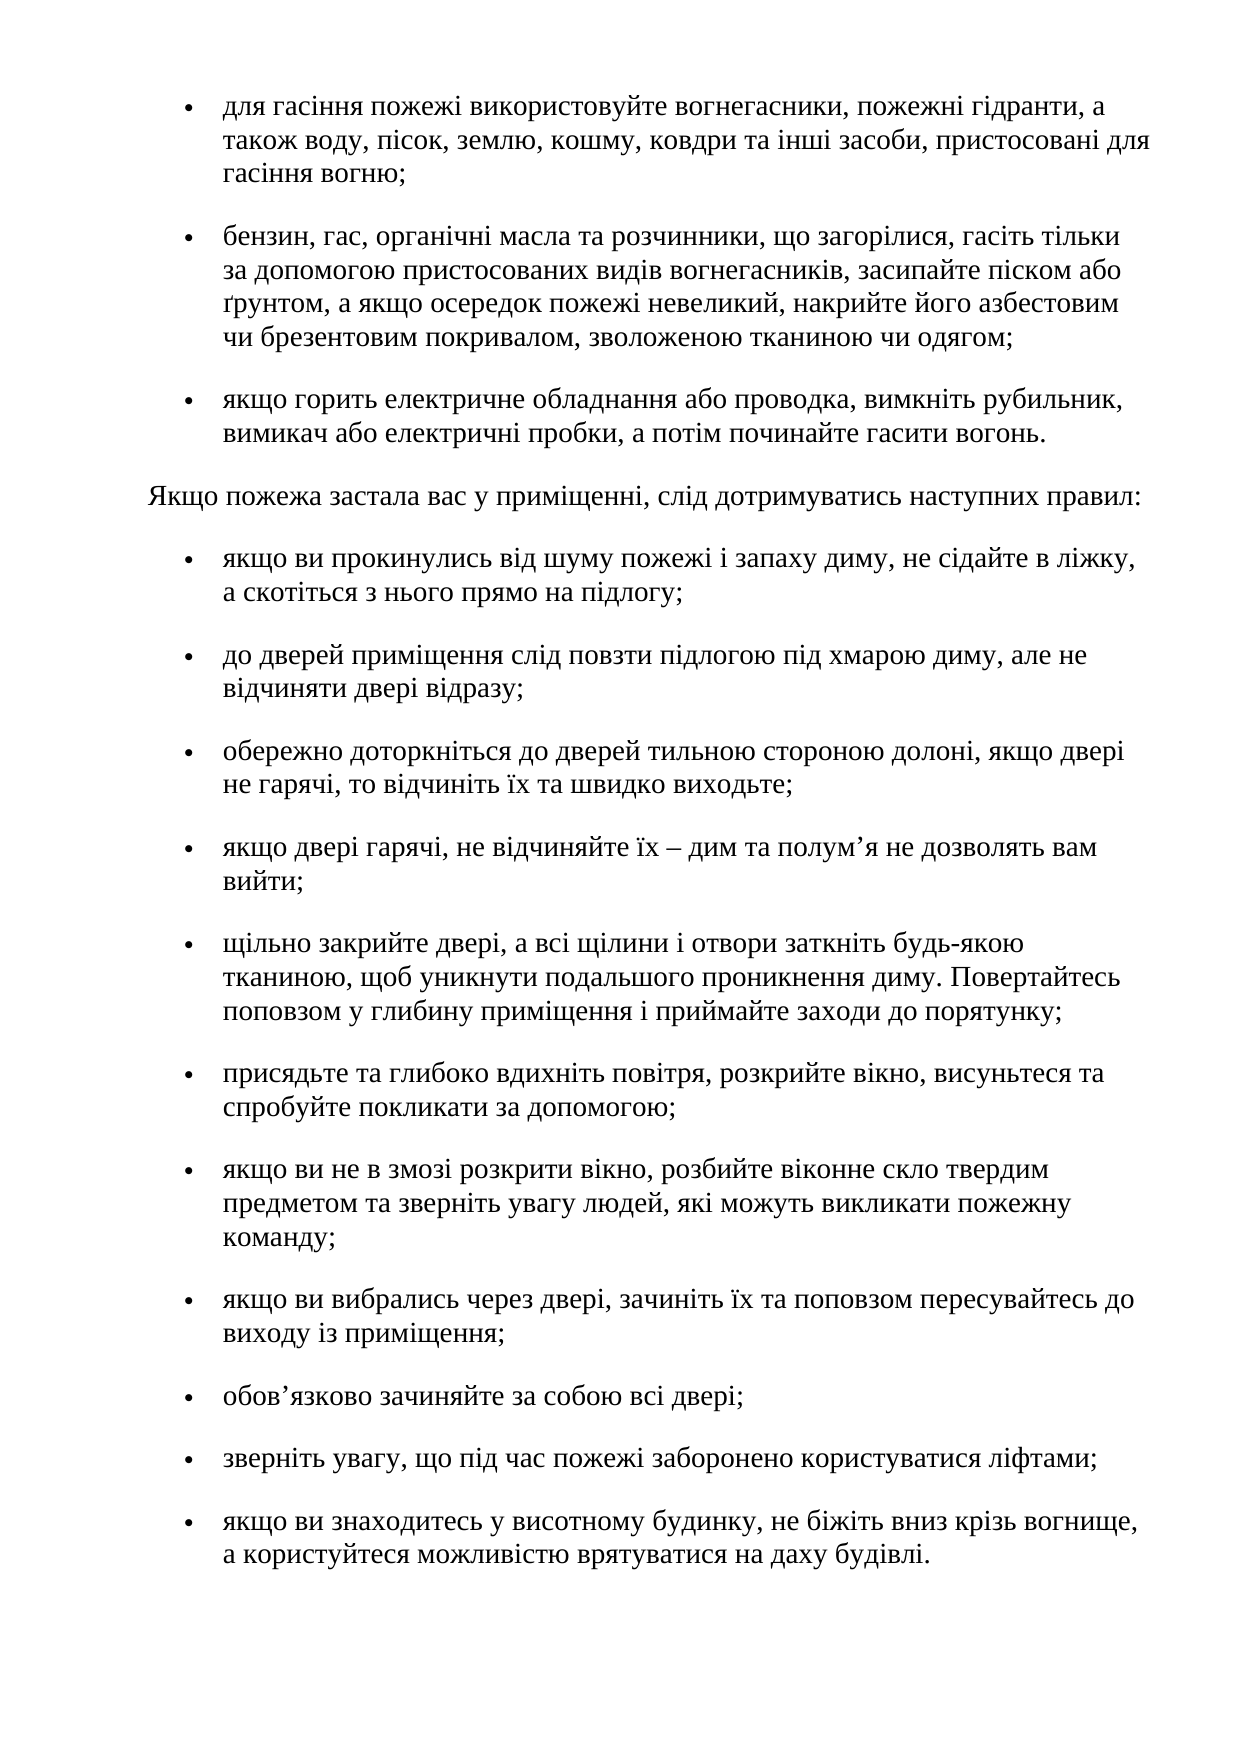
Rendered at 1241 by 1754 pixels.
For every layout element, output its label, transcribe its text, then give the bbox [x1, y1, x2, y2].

list зверніть увагу, що під час пожежі заборонено користуватися ліфтами; [185, 1440, 1152, 1474]
list якщо двері гарячі, не відчиняйте їх – дим та полум’я не дозволять вам вийти; [185, 829, 1152, 896]
list обережно доторкніться до дверей тильною стороною долоні, якщо двері не гарячі, то відчиніть їх та швидко виходьте; [185, 733, 1152, 800]
list присядьте та глибоко вдихніть повітря, розкрийте вікно, висуньтеся та спробуйте покликати за допомогою; [185, 1055, 1152, 1122]
list якщо ви прокинулись від шуму пожежі і запаху диму, не сідайте в ліжку, а скотіться з нього прямо на підлогу; [185, 541, 1152, 608]
list якщо горить електричне обладнання або проводка, вимкніть рубильник, вимикач або електричні пробки, а потім починайте гасити вогонь. [185, 382, 1152, 449]
list якщо ви знаходитесь у висотному будинку, не біжіть вниз крізь вогнище, а користуйтеся можливістю врятуватися на даху будівлі. [185, 1503, 1152, 1570]
list для гасіння пожежі використовуйте вогнегасники, пожежні гідранти, а також воду, пісок, землю, кошму, ковдри та інші засоби, пристосовані для гасіння вогню; [185, 88, 1152, 189]
list якщо ви вибрались через двері, зачиніть їх та поповзом пересувайтесь до виходу із приміщення; [185, 1281, 1152, 1348]
list щільно закрийте двері, а всі щілини і отвори заткніть будь-якою тканиною, щоб уникнути подальшого проникнення диму. Повертайтесь поповзом у глибину приміщення і приймайте заходи до порятунку; [185, 926, 1152, 1026]
list бензин, гас, органічні масла та розчинники, що загорілися, гасіть тільки за допомогою пристосованих видів вогнегасників, засипайте піском або ґрунтом, а якщо осередок пожежі невеликий, накрийте його азбестовим чи брезентовим покривалом, зволоженою тканиною чи одягом; [185, 218, 1152, 352]
text Якщо пожежа застала вас у приміщенні, слід дотримуватись наступних правил: [148, 478, 1152, 511]
list до дверей приміщення слід повзти підлогою під хмарою диму, але не відчиняти двері відразу; [185, 637, 1152, 704]
list обов’язково зачиняйте за собою всі двері; [185, 1378, 1152, 1411]
list якщо ви не в змозі розкрити вікно, розбийте віконне скло твердим предметом та зверніть увагу людей, які можуть викликати пожежну команду; [185, 1152, 1152, 1252]
